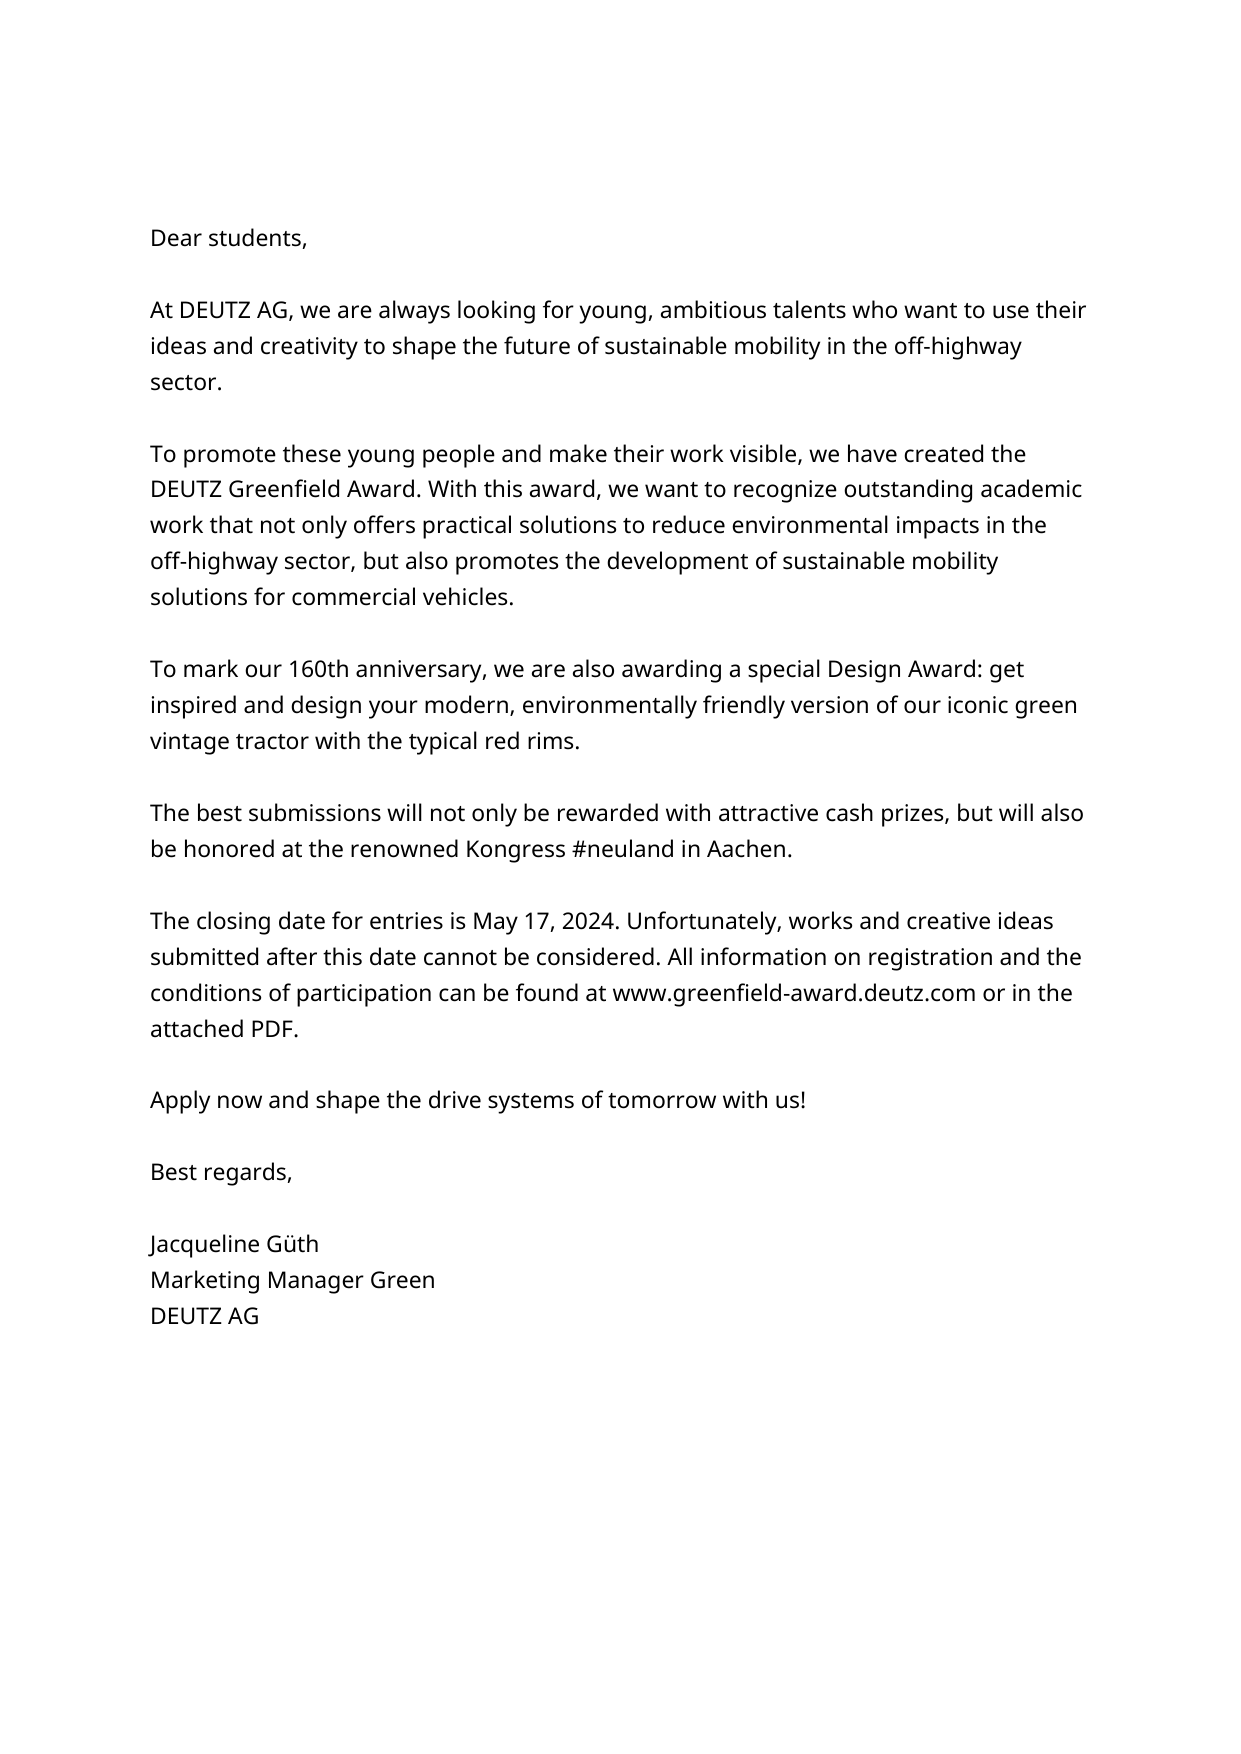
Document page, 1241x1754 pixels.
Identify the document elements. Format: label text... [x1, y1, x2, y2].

text The best submissions will not only be rewarded with attractive cash prizes, but will also be honored at the renowned Kongress #neuland in Aachen. [150, 797, 1090, 864]
text To promote these young people and make their work visible, we have created the DEUTZ Greenfield Award. With this award, we want to recognize outstanding academic work that not only offers practical solutions to reduce environmental impacts in the off-highway sector, but also promotes the development of sustainable mobility solutions for commercial vehicles. [150, 437, 1090, 612]
text To mark our 160th anniversary, we are also awarding a special Design Award: get inspired and design your modern, environmentally friendly version of our iconic green vintage tractor with the typical red rims. [150, 653, 1090, 756]
text Best regards, [150, 1156, 1090, 1187]
text Dear students, [150, 222, 1090, 253]
text Marketing Manager Green [150, 1264, 1090, 1295]
text The closing date for entries is May 17, 2024. Unfortunately, works and creative ideas submitted after this date cannot be considered. All information on registration and the conditions of participation can be found at www.greenfield-award.deutz.com or in the attached PDF. [150, 905, 1090, 1044]
text Apply now and shape the drive systems of tomorrow with us! [150, 1084, 1090, 1116]
text Jacqueline Güth [150, 1228, 1090, 1259]
text DEUTZ AG [150, 1300, 1090, 1331]
text At DEUTZ AG, we are always looking for young, ambitious talents who want to use their ideas and creativity to shape the future of sustainable mobility in the off-highway sector. [150, 294, 1090, 397]
